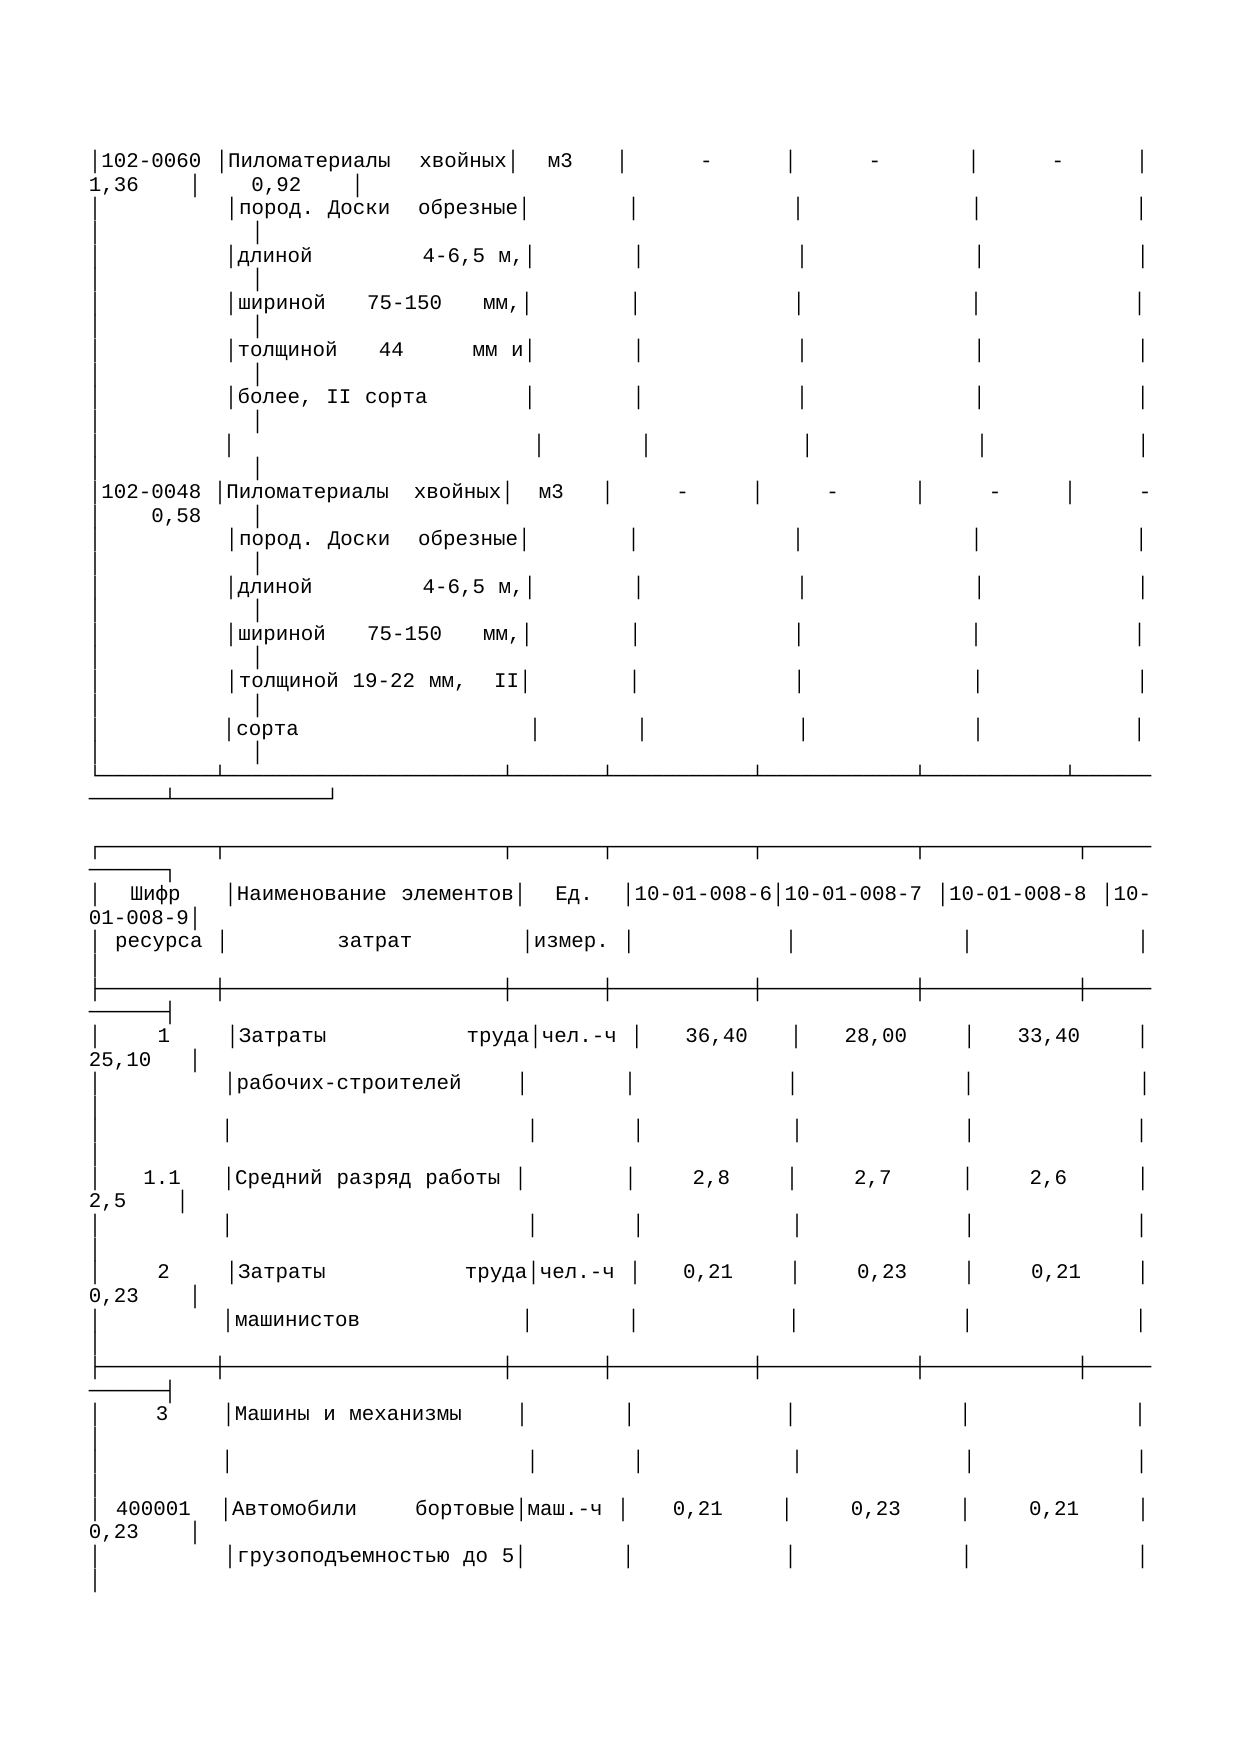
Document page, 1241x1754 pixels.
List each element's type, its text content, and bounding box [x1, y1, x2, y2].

text │ │рабочих-строителей │ │ │ │ │ │ [88, 1072, 1152, 1119]
text ├─────────┼──────────────────────┼───────┼───────────┼────────────┼────────────┼───────────┤ [88, 978, 1152, 1025]
text │ │ │ │ │ │ │ │ [88, 1119, 1152, 1167]
text │ │ │ │ │ │ │ │ [88, 1451, 1152, 1498]
text │102-0060 │Пиломатериалы хвойных│ м3 │ - │ - │ - │ 1,36 │ 0,92 │ [88, 150, 1152, 197]
text │102-0048 │Пиломатериалы хвойных│ м3 │ - │ - │ - │ - │ 0,58 │ [88, 481, 1152, 528]
text └─────────┴──────────────────────┴───────┴───────────┴────────────┴───────────┴────────────┴────────────┘ [88, 765, 1152, 812]
text │ 1.1 │Средний разряд работы │ │ 2,8 │ 2,7 │ 2,6 │ 2,5 │ [88, 1167, 1152, 1214]
text │ │грузоподъемностью до 5│ │ │ │ │ │ [88, 1545, 1152, 1592]
text │ │пород. Доски обрезные│ │ │ │ │ │ │ [88, 197, 1152, 244]
text │ │длиной 4-6,5 м,│ │ │ │ │ │ │ [88, 244, 1152, 292]
text ├─────────┼──────────────────────┼───────┼───────────┼────────────┼────────────┼───────────┤ [88, 1356, 1152, 1403]
text │ │машинистов │ │ │ │ │ │ [88, 1309, 1152, 1356]
text │ │ │ │ │ │ │ │ [88, 1214, 1152, 1261]
text │ ресурса │ затрат │измер. │ │ │ │ │ [88, 930, 1152, 978]
text │ │шириной 75-150 мм,│ │ │ │ │ │ │ [88, 292, 1152, 339]
text │ │шириной 75-150 мм,│ │ │ │ │ │ │ [88, 623, 1152, 670]
text │ 2 │Затраты труда│чел.-ч │ 0,21 │ 0,23 │ 0,21 │ 0,23 │ [88, 1261, 1152, 1309]
text │ Шифр │Наименование элементов│ Ед. │10-01-008-6│10-01-008-7 │10-01-008-8 │10-01-008-9│ [88, 883, 1152, 930]
text │ 1 │Затраты труда│чел.-ч │ 36,40 │ 28,00 │ 33,40 │ 25,10 │ [88, 1025, 1152, 1072]
text │ │толщиной 19-22 мм, II│ │ │ │ │ │ │ [88, 670, 1152, 717]
text │ │более, II сорта │ │ │ │ │ │ │ [88, 386, 1152, 434]
text │ │толщиной 44 мм и│ │ │ │ │ │ │ [88, 339, 1152, 386]
text │ 3 │Машины и механизмы │ │ │ │ │ │ [88, 1403, 1152, 1451]
text │ │сорта │ │ │ │ │ │ │ [88, 717, 1152, 765]
text │ │ │ │ │ │ │ │ │ [88, 434, 1152, 481]
text ┌─────────┬──────────────────────┬───────┬───────────┬────────────┬────────────┬───────────┐ [88, 836, 1152, 883]
text │ │длиной 4-6,5 м,│ │ │ │ │ │ │ [88, 576, 1152, 623]
text │ 400001 │Автомобили бортовые│маш.-ч │ 0,21 │ 0,23 │ 0,21 │ 0,23 │ [88, 1498, 1152, 1545]
text │ │пород. Доски обрезные│ │ │ │ │ │ │ [88, 528, 1152, 576]
